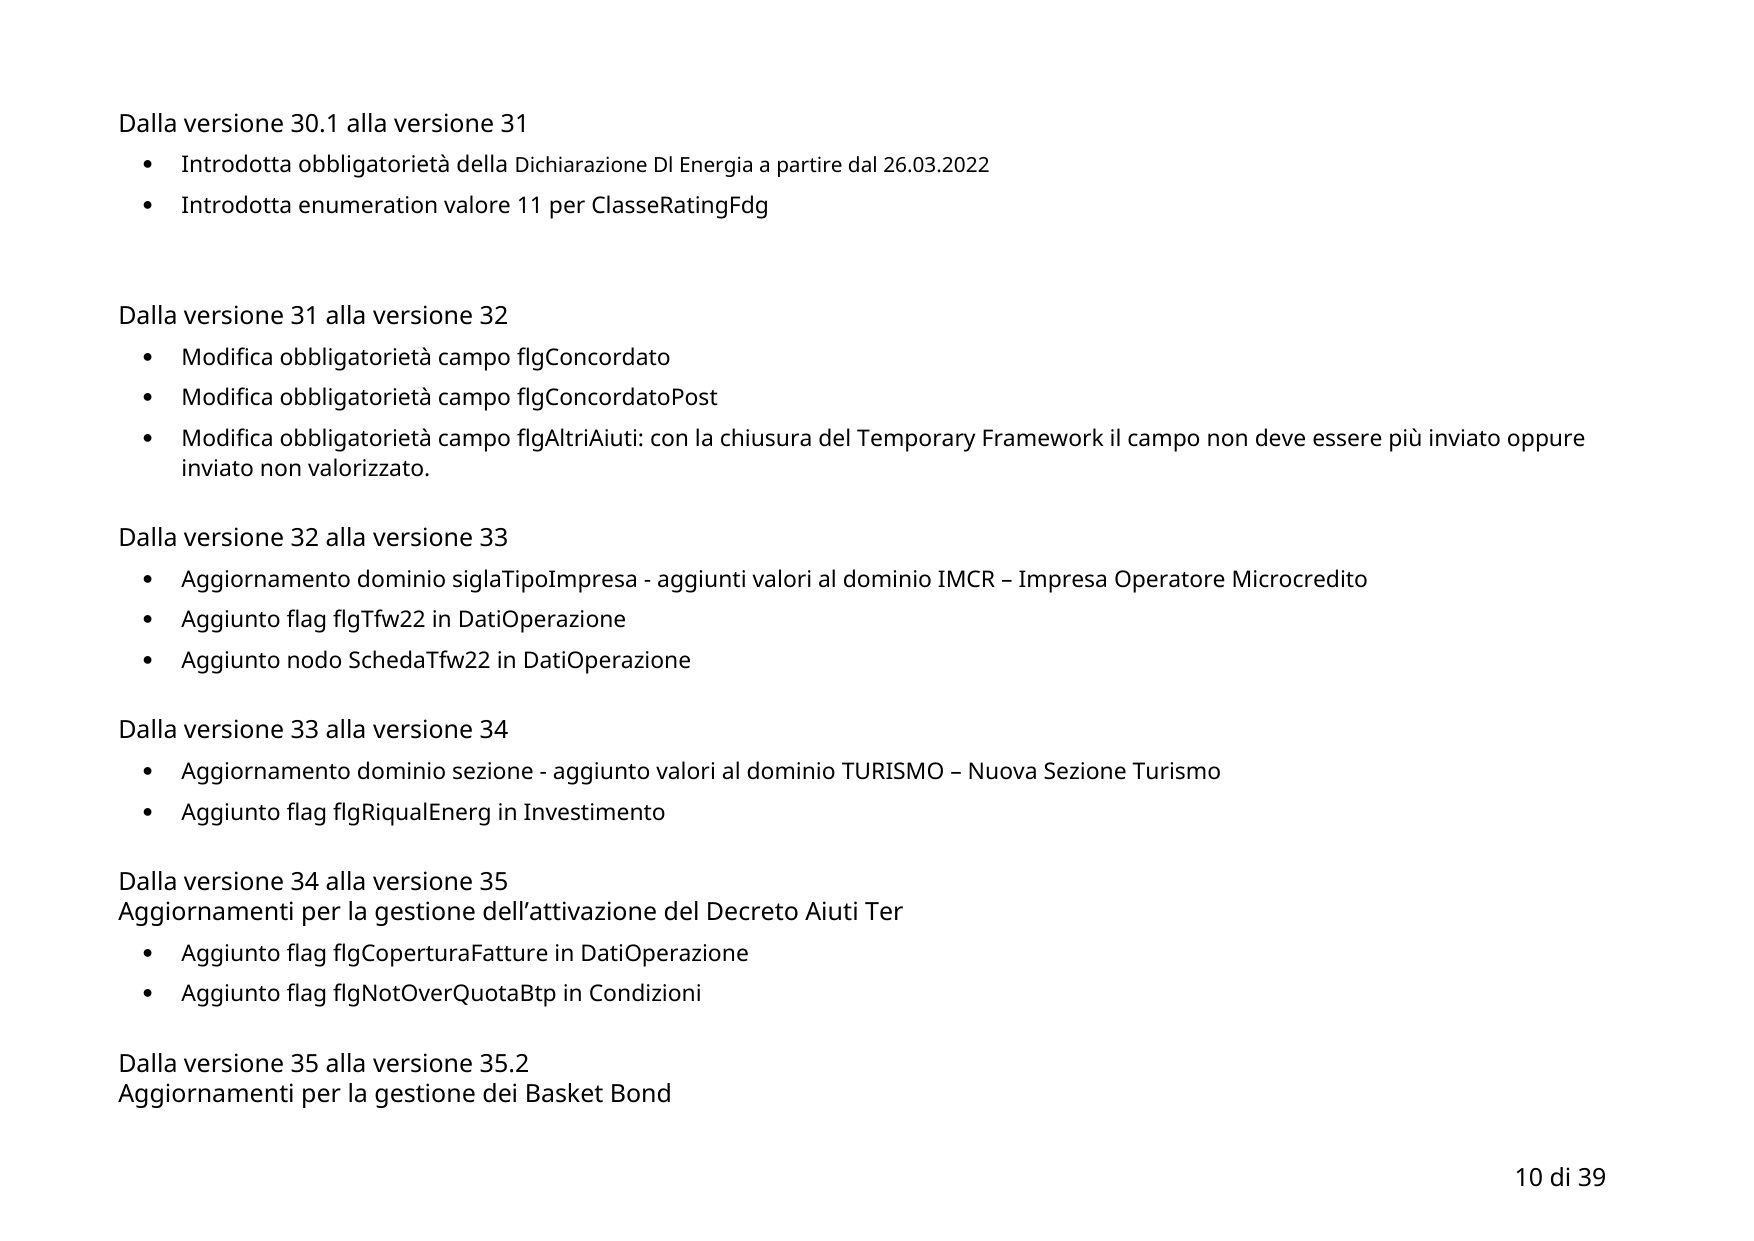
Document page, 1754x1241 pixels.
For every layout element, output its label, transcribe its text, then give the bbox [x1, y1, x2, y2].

text Aggiornamenti per la gestione dei Basket Bond [118, 1078, 1646, 1108]
list Modifica obbligatorietà campo flgConcordato [144, 341, 1646, 371]
text Dalla versione 35 alla versione 35.2 [118, 1048, 1646, 1078]
text Dalla versione 33 alla versione 34 [118, 715, 1646, 745]
text Aggiornamenti per la gestione dell’attivazione del Decreto Aiuti Ter [118, 897, 1646, 927]
list Aggiunto flag flgRiqualEnerg in Investimento [144, 796, 1646, 826]
list Modifica obbligatorietà campo flgAltriAiuti: con la chiusura del Temporary Framework il campo non deve essere più inviato oppure inviato non valorizzato. [144, 422, 1646, 482]
list Aggiunto flag flgNotOverQuotaBtp in Condizioni [144, 978, 1646, 1008]
list Aggiornamento dominio siglaTipoImpresa - aggiunti valori al dominio IMCR – Impresa Operatore Microcredito [144, 563, 1646, 593]
text Dalla versione 30.1 alla versione 31 [118, 108, 1646, 138]
list Aggiunto nodo SchedaTfw22 in DatiOperazione [144, 644, 1646, 674]
list Aggiunto flag flgCoperturaFatture in DatiOperazione [144, 937, 1646, 967]
list Introdotta enumeration valore 11 per ClasseRatingFdg [144, 189, 1646, 219]
text Dalla versione 32 alla versione 33 [118, 523, 1646, 553]
text Dalla versione 31 alla versione 32 [118, 301, 1646, 331]
list Aggiunto flag flgTfw22 in DatiOperazione [144, 604, 1646, 634]
list Aggiornamento dominio sezione - aggiunto valori al dominio TURISMO – Nuova Sezione Turismo [144, 755, 1646, 785]
list Modifica obbligatorietà campo flgConcordatoPost [144, 382, 1646, 412]
list Introdotta obbligatorietà della Dichiarazione Dl Energia a partire dal 26.03.2022 [144, 149, 1646, 179]
text Dalla versione 34 alla versione 35 [118, 867, 1646, 897]
